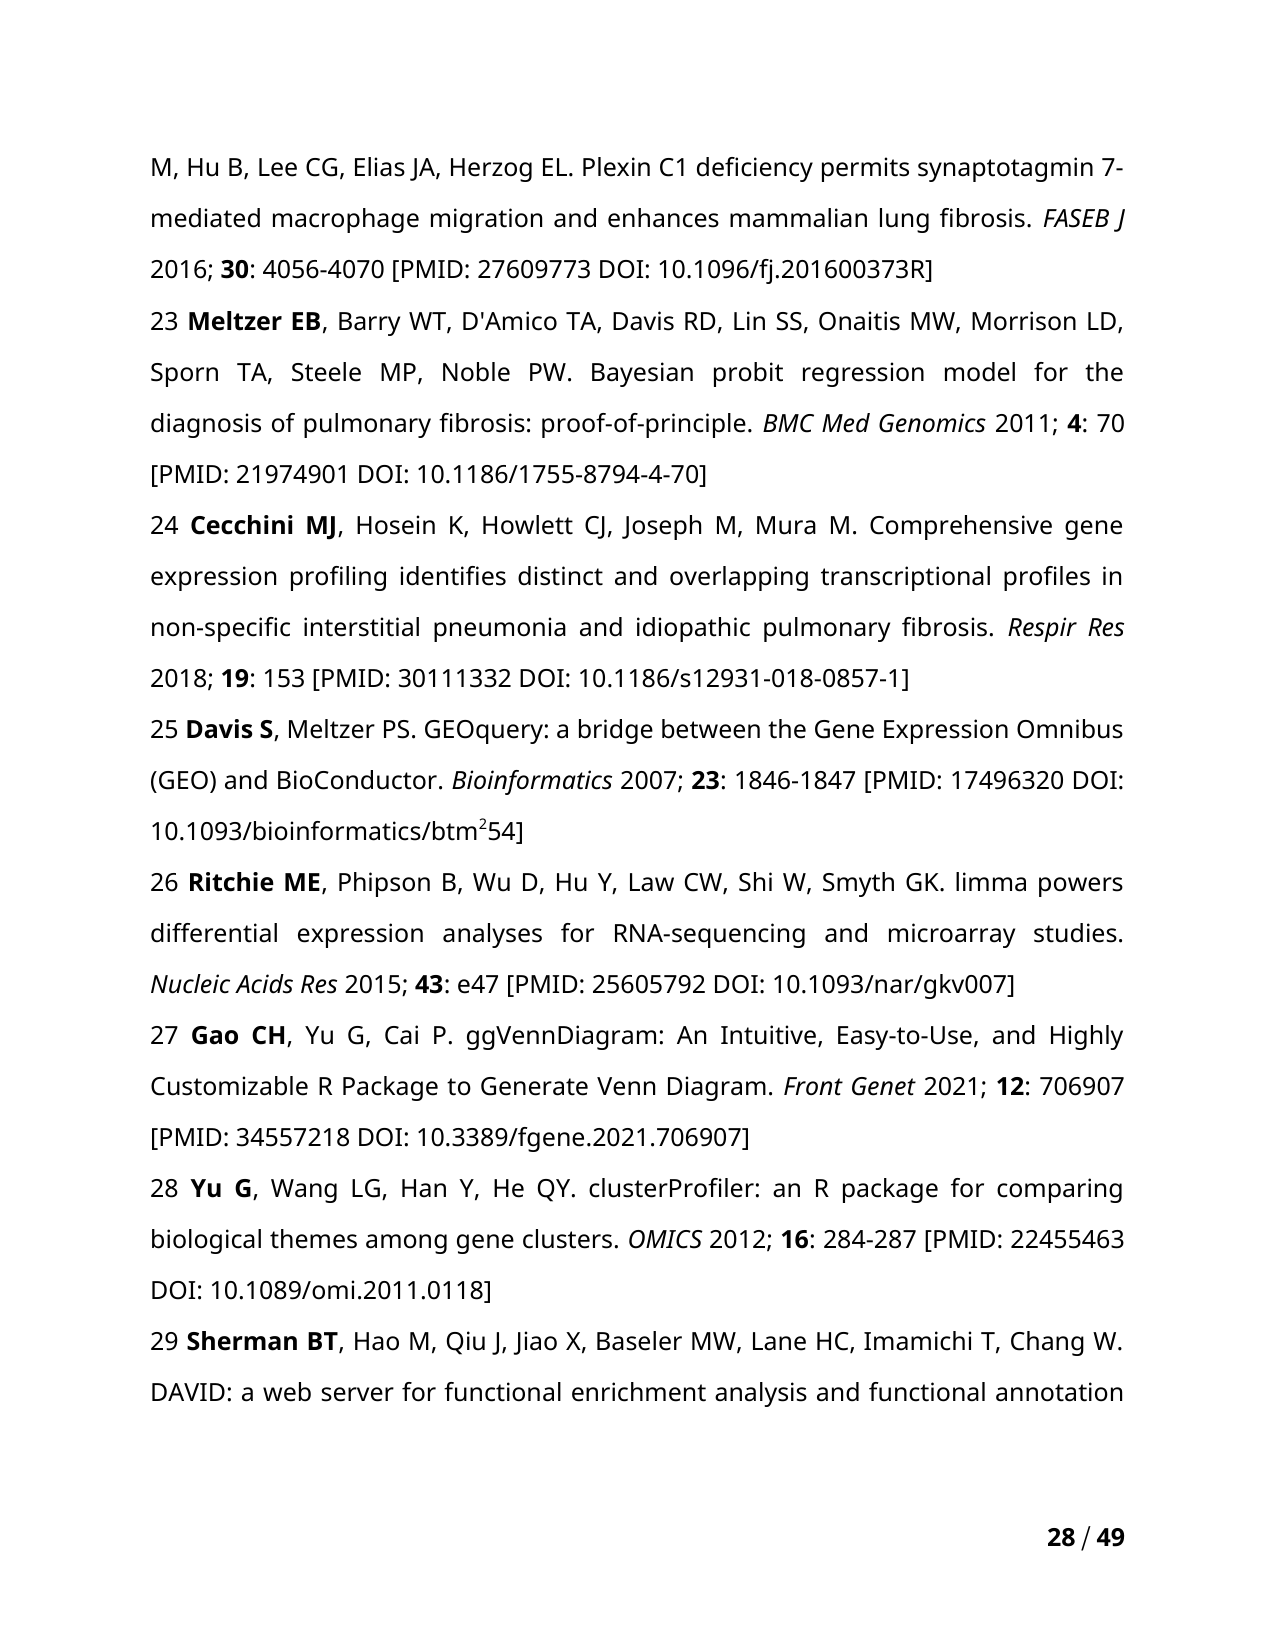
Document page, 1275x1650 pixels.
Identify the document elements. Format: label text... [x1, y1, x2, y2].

text 27 Gao CH, Yu G, Cai P. ggVennDiagram: An Intuitive, Easy-to-Use, and Highly Customizable R Package to Generate Venn Diagram. Front Genet 2021; 12: 706907 [PMID: 34557218 DOI: 10.3389/fgene.2021.706907] [150, 1018, 1125, 1154]
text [150, 150, 1125, 286]
text 28 Yu G, Wang LG, Han Y, He QY. clusterProfiler: an R package for comparing biological themes among gene clusters. OMICS 2012; 16: 284-287 [PMID: 22455463 DOI: 10.1089/omi.2011.0118] [150, 1171, 1125, 1307]
text 26 Ritchie ME, Phipson B, Wu D, Hu Y, Law CW, Shi W, Smyth GK. limma powers differential expression analyses for RNA-sequencing and microarray studies. Nucleic Acids Res 2015; 43: e47 [PMID: 25605792 DOI: 10.1093/nar/gkv007] [150, 864, 1125, 1001]
text 25 Davis S, Meltzer PS. GEOquery: a bridge between the Gene Expression Omnibus (GEO) and BioConductor. Bioinformatics 2007; 23: 1846-1847 [PMID: 17496320 DOI: 10.1093/bioinformatics/btm254] [150, 711, 1125, 848]
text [150, 1324, 1125, 1409]
text 24 Cecchini MJ, Hosein K, Howlett CJ, Joseph M, Mura M. Comprehensive gene expression profiling identifies distinct and overlapping transcriptional profiles in non-specific interstitial pneumonia and idiopathic pulmonary fibrosis. Respir Res 2018; 19: 153 [PMID: 30111332 DOI: 10.1186/s12931-018-0857-1] [150, 507, 1125, 694]
text 23 Meltzer EB, Barry WT, D'Amico TA, Davis RD, Lin SS, Onaitis MW, Morrison LD, Sporn TA, Steele MP, Noble PW. Bayesian probit regression model for the diagnosis of pulmonary fibrosis: proof-of-principle. BMC Med Genomics 2011; 4: 70 [PMID: 21974901 DOI: 10.1186/1755-8794-4-70] [150, 303, 1125, 490]
